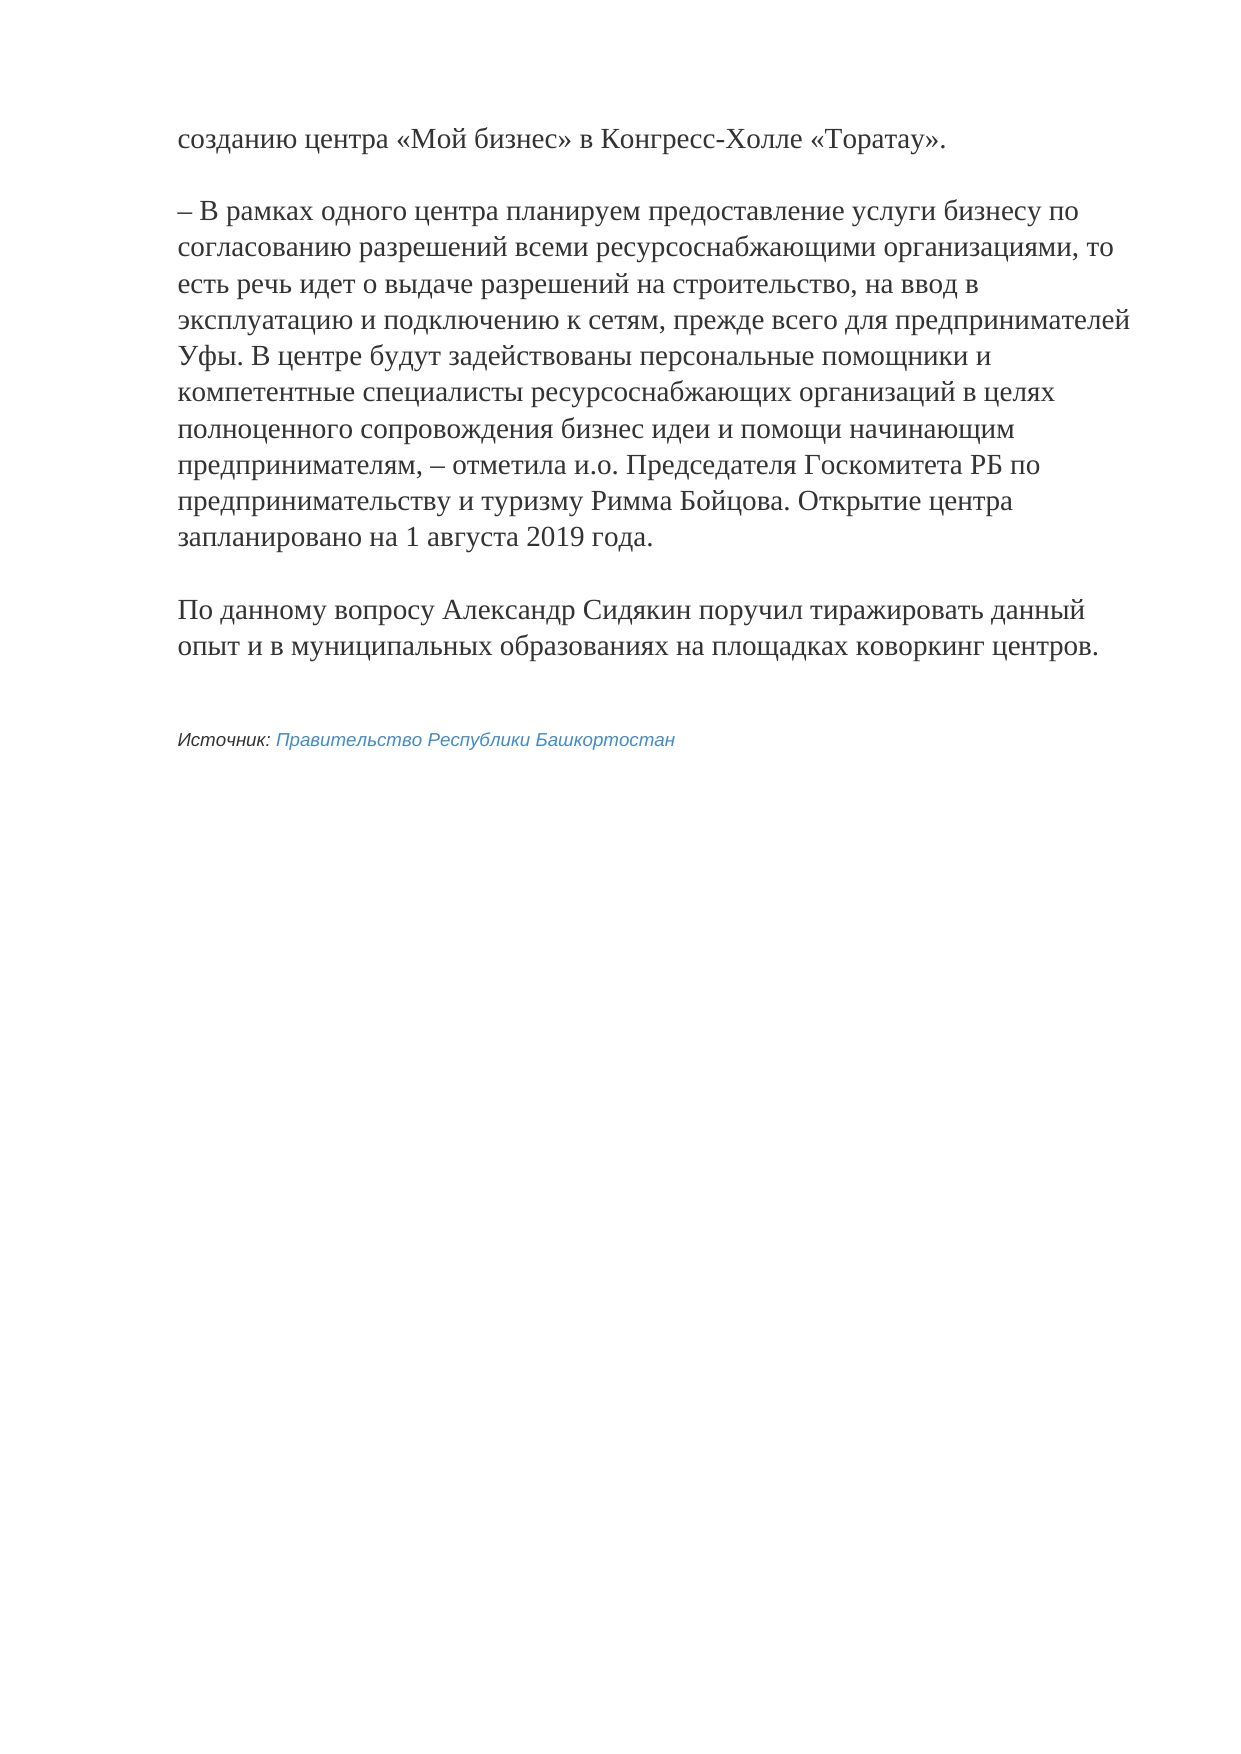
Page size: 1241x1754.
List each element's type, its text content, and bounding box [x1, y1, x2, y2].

text Источник: Правительство Республики Башкортостан [177, 678, 1152, 751]
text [177, 118, 1152, 662]
